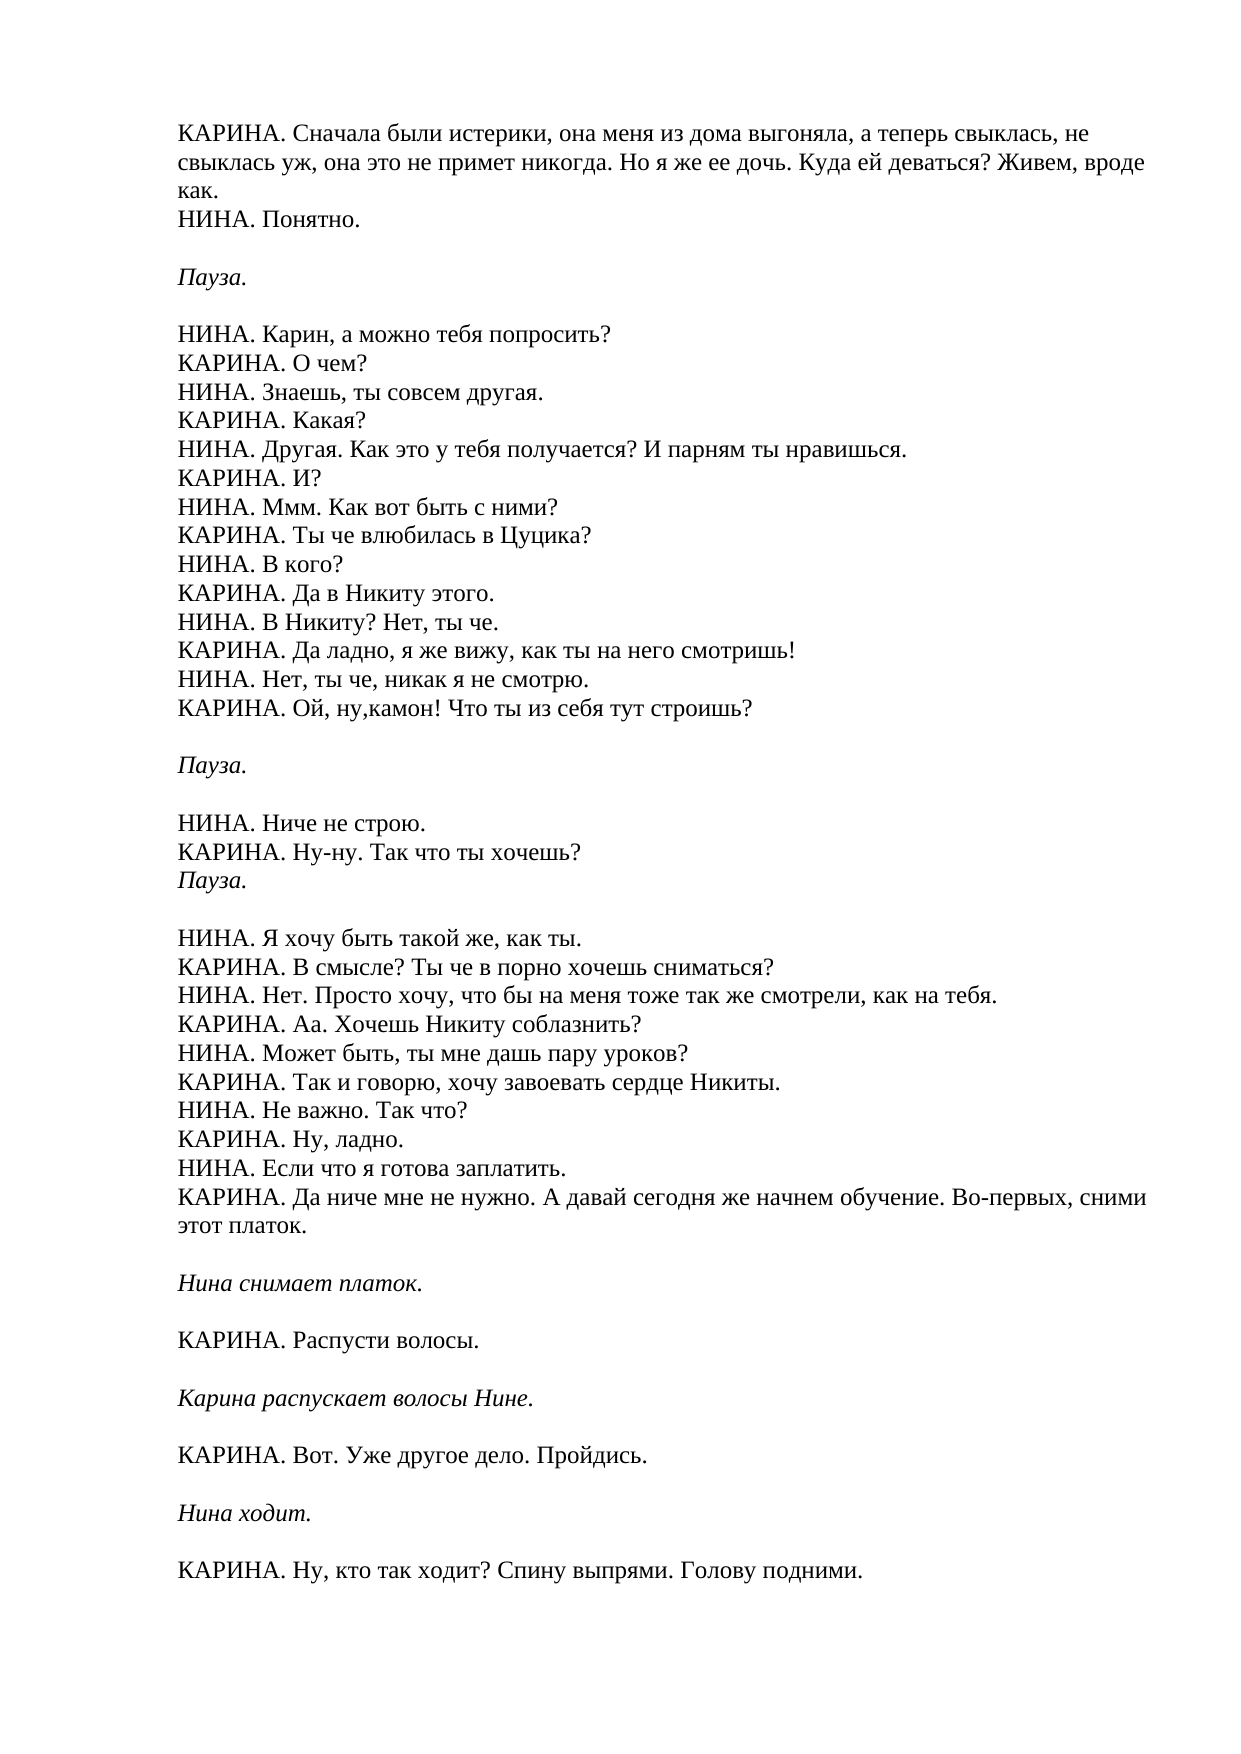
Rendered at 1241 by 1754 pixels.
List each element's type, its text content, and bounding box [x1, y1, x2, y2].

text НИНА. Ммм. Как вот быть с ними? КАРИНА. Ты че влюбилась в Цуцика? НИНА. В кого? КАРИНА. Да в Никиту этого. НИНА. В Никиту? Нет, ты че. КАРИНА. Да ладно, я же вижу, как ты на него смотришь! НИНА. Нет, ты че, никак я не смотрю. КАРИНА. Ой, ну,камон! Что ты из себя тут строишь? Пауза. НИНА. Ниче не строю. КАРИНА. Ну-ну. Так что ты хочешь? [177, 492, 1152, 866]
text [177, 118, 1152, 463]
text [177, 866, 1152, 1613]
text КАРИНА. И? [177, 463, 1152, 492]
